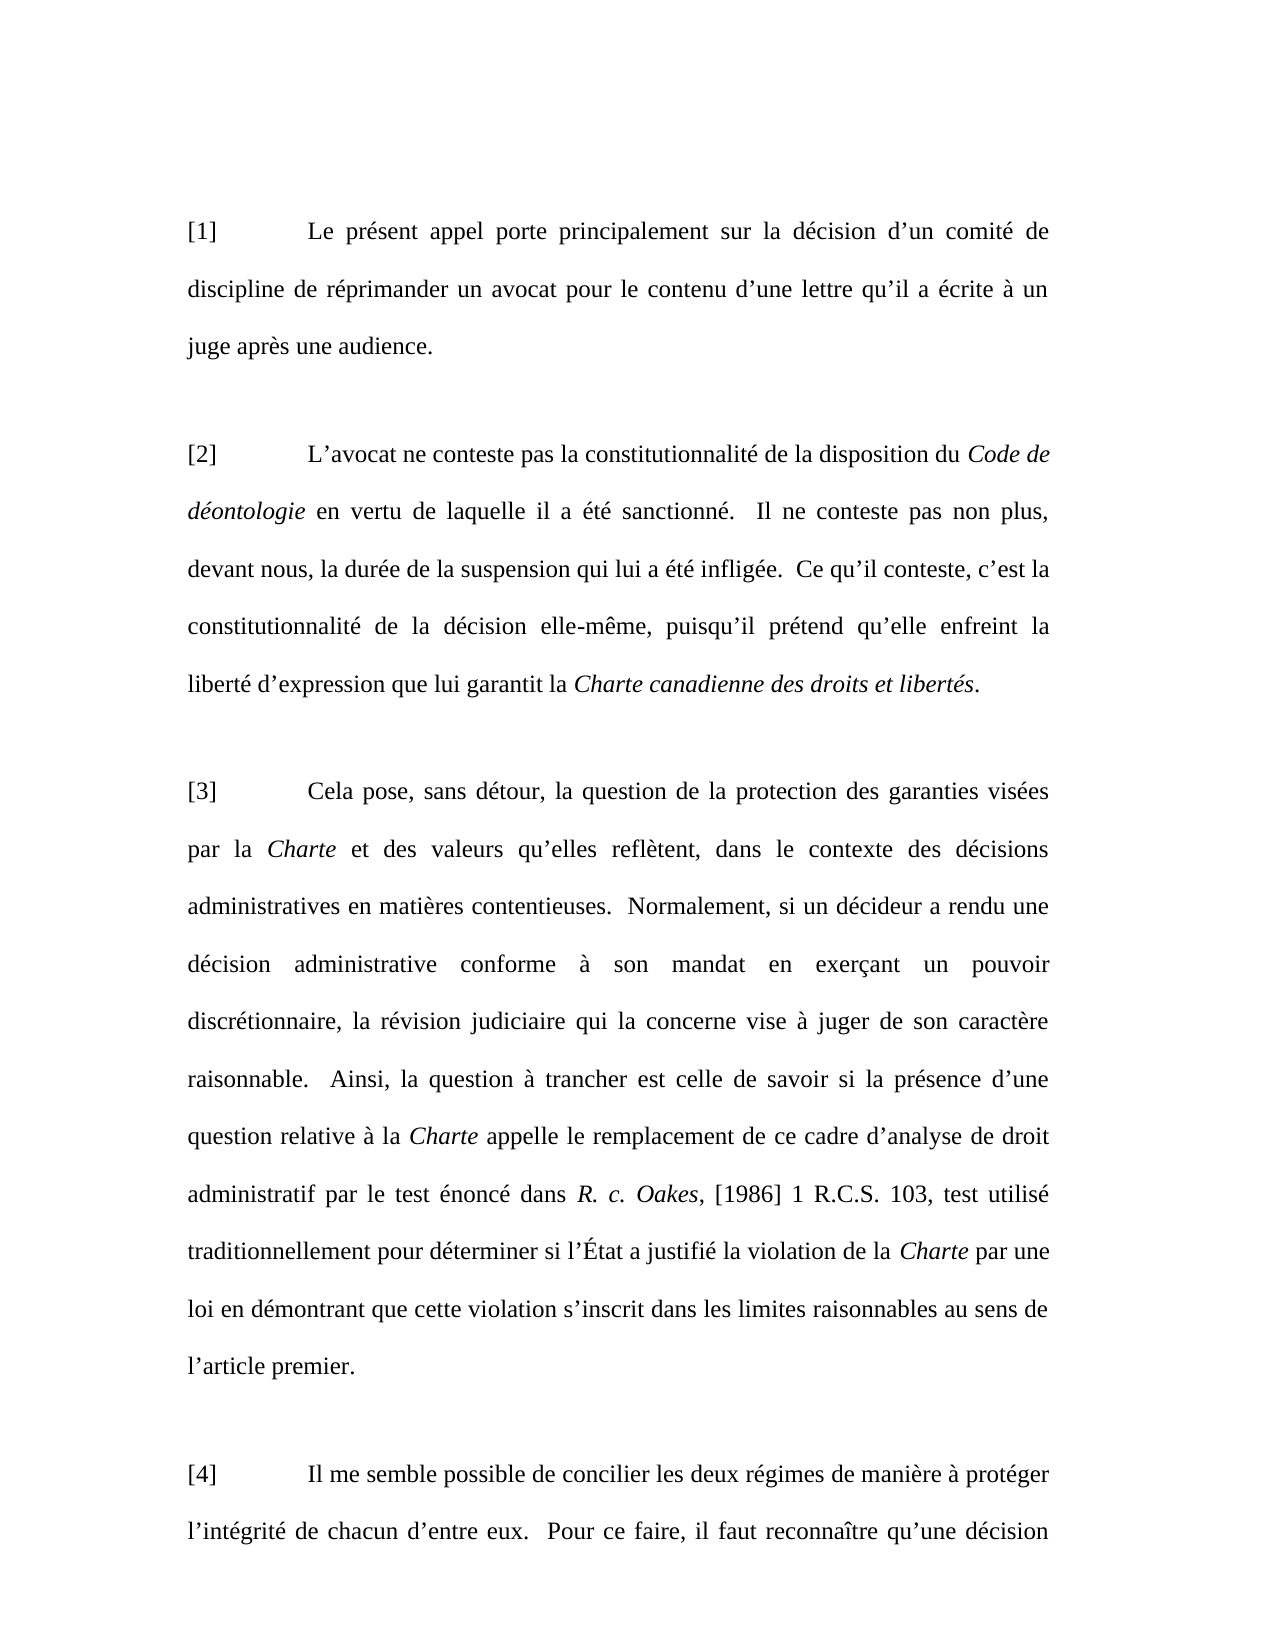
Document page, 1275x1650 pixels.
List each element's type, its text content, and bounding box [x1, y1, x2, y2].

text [187, 1459, 1050, 1545]
text L’avocat ne conteste pas la constitutionnalité de la disposition du Code de déontologie en vertu de laquelle il a été sanctionné. Il ne conteste pas non plus, devant nous, la durée de la suspension qui lui a été infligée. Ce qu’il conteste, c’est la constitutionnalité de la décision elle-même, puisqu’il prétend qu’elle enfreint la liberté d’expression que lui garantit la Charte canadienne des droits et libertés. [187, 439, 1050, 698]
text Le présent appel porte principalement sur la décision d’un comité de discipline de réprimander un avocat pour le contenu d’une lettre qu’il a écrite à un juge après une audience. [187, 216, 1050, 360]
text Cela pose, sans détour, la question de la protection des garanties visées par la Charte et des valeurs qu’elles reflètent, dans le contexte des décisions administratives en matières contentieuses. Normalement, si un décideur a rendu une décision administrative conforme à son mandat en exerçant un pouvoir discrétionnaire, la révision judiciaire qui la concerne vise à juger de son caractère raisonnable. Ainsi, la question à trancher est celle de savoir si la présence d’une question relative à la Charte appelle le remplacement de ce cadre d’analyse de droit administratif par le test énoncé dans R. c. Oakes, [1986] 1 R.C.S. 103, test utilisé traditionnellement pour déterminer si l’État a justifié la violation de la Charte par une loi en démontrant que cette violation s’inscrit dans les limites raisonnables au sens de l’article premier. [187, 776, 1050, 1380]
